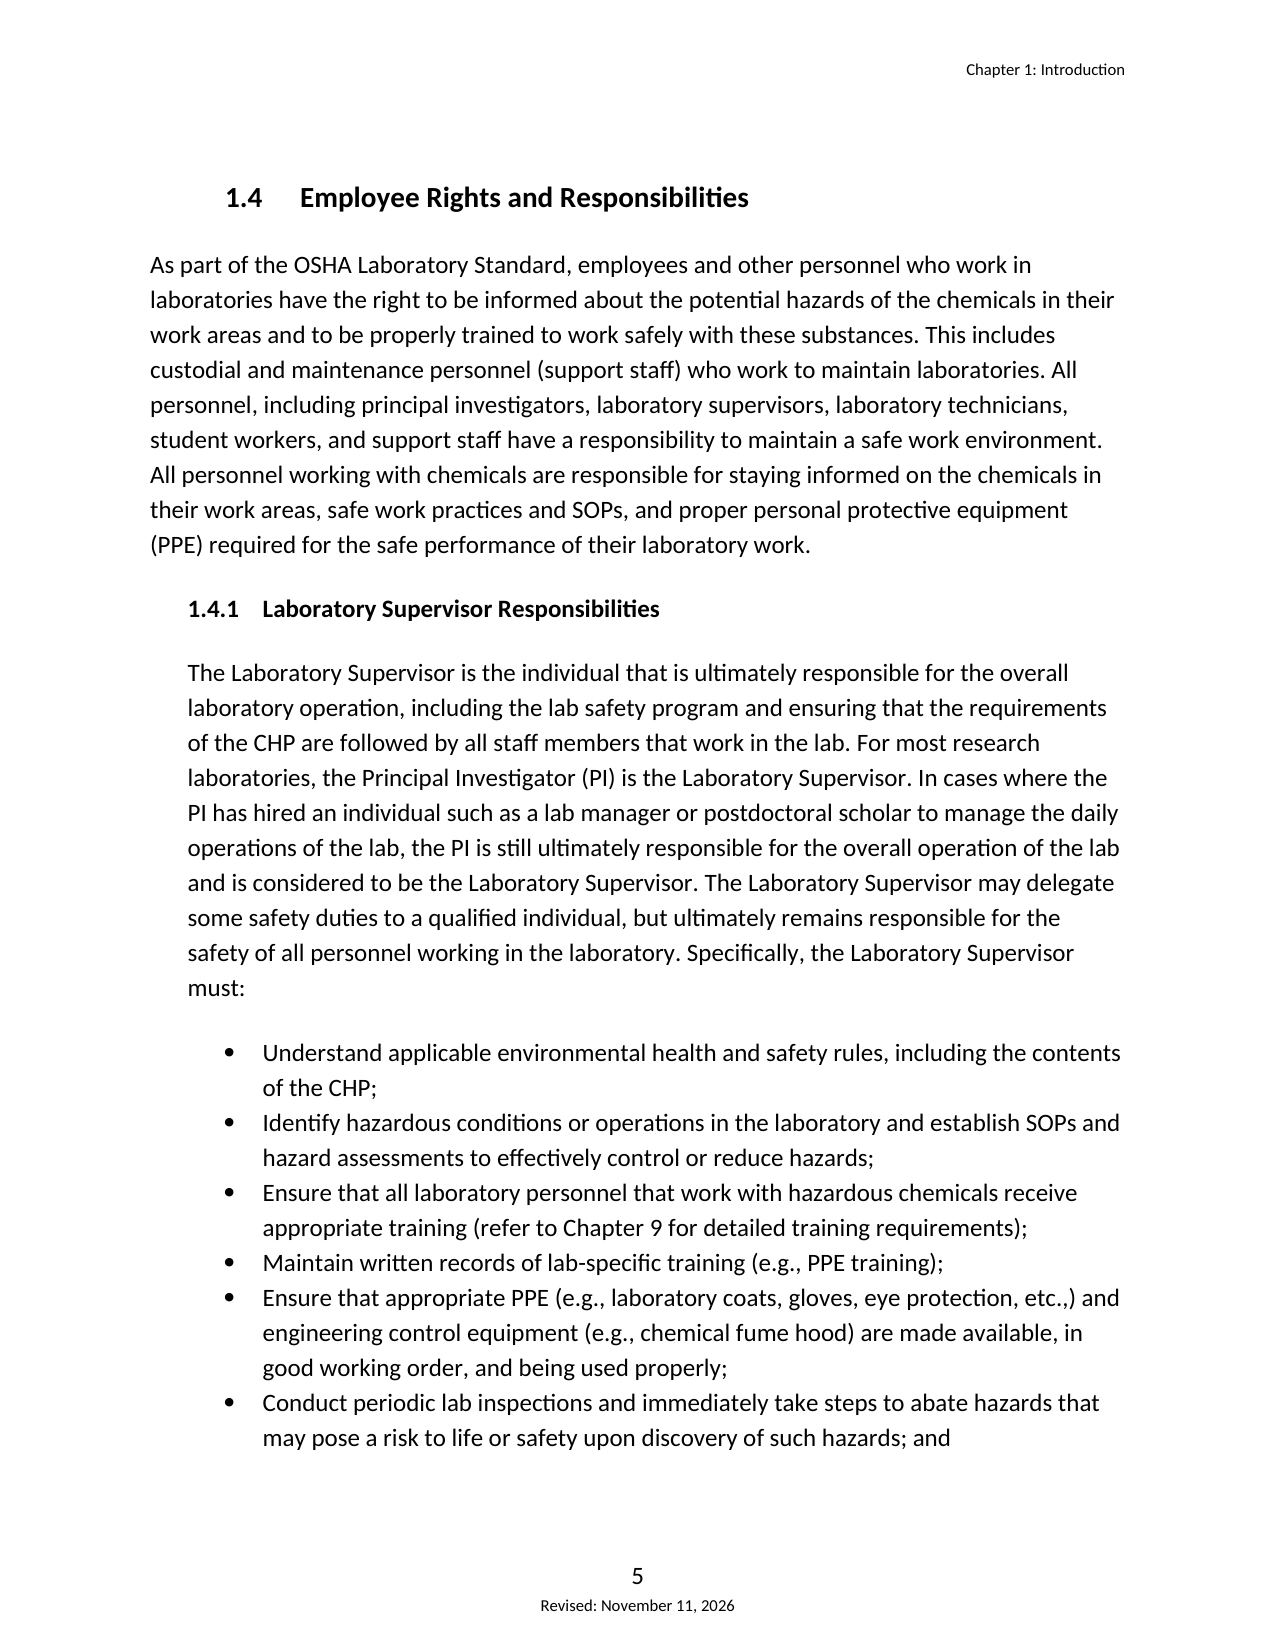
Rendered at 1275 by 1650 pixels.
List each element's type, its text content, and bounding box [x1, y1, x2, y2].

list Ensure that appropriate PPE (e.g., laboratory coats, gloves, eye protection, etc.,) and engineering control equipment (e.g., chemical fume hood) are made available, in good working order, and being used properly; [225, 1282, 1125, 1382]
list Ensure that all laboratory personnel that work with hazardous chemicals receive appropriate training (refer to Chapter 9 for detailed training requirements); [225, 1177, 1125, 1242]
list Maintain written records of lab-specific training (e.g., PPE training); [225, 1247, 1125, 1277]
text The Laboratory Supervisor is the individual that is ultimately responsible for the overall laboratory operation, including the lab safety program and ensuring that the requirements of the CHP are followed by all staff members that work in the lab. For most research laboratories, the Principal Investigator (PI) is the Laboratory Supervisor. In cases where the PI has hired an individual such as a lab manager or postdoctoral scholar to manage the daily operations of the lab, the PI is still ultimately responsible for the overall operation of the lab and is considered to be the Laboratory Supervisor. The Laboratory Supervisor may delegate some safety duties to a qualified individual, but ultimately remains responsible for the safety of all personnel working in the laboratory. Specifically, the Laboratory Supervisor must: [187, 658, 1125, 1003]
subtitle Laboratory Supervisor Responsibilities [187, 593, 1125, 624]
list Identify hazardous conditions or operations in the laboratory and establish SOPs and hazard assessments to effectively control or reduce hazards; [225, 1107, 1125, 1172]
text As part of the OSHA Laboratory Standard, employees and other personnel who work in laboratories have the right to be informed about the potential hazards of the chemicals in their work areas and to be properly trained to work safely with these substances. This includes custodial and maintenance personnel (support staff) who work to maintain laboratories. All personnel, including principal investigators, laboratory supervisors, laboratory technicians, student workers, and support staff have a responsibility to maintain a safe work environment. All personnel working with chemicals are responsible for staying informed on the chemicals in their work areas, safe work practices and SOPs, and proper personal protective equipment (PPE) required for the safe performance of their laboratory work. [150, 249, 1125, 560]
subtitle Employee Rights and Responsibilities [225, 179, 1125, 215]
list Understand applicable environmental health and safety rules, including the contents of the CHP; [225, 1037, 1125, 1102]
list Conduct periodic lab inspections and immediately take steps to abate hazards that may pose a risk to life or safety upon discovery of such hazards; and [225, 1387, 1125, 1452]
